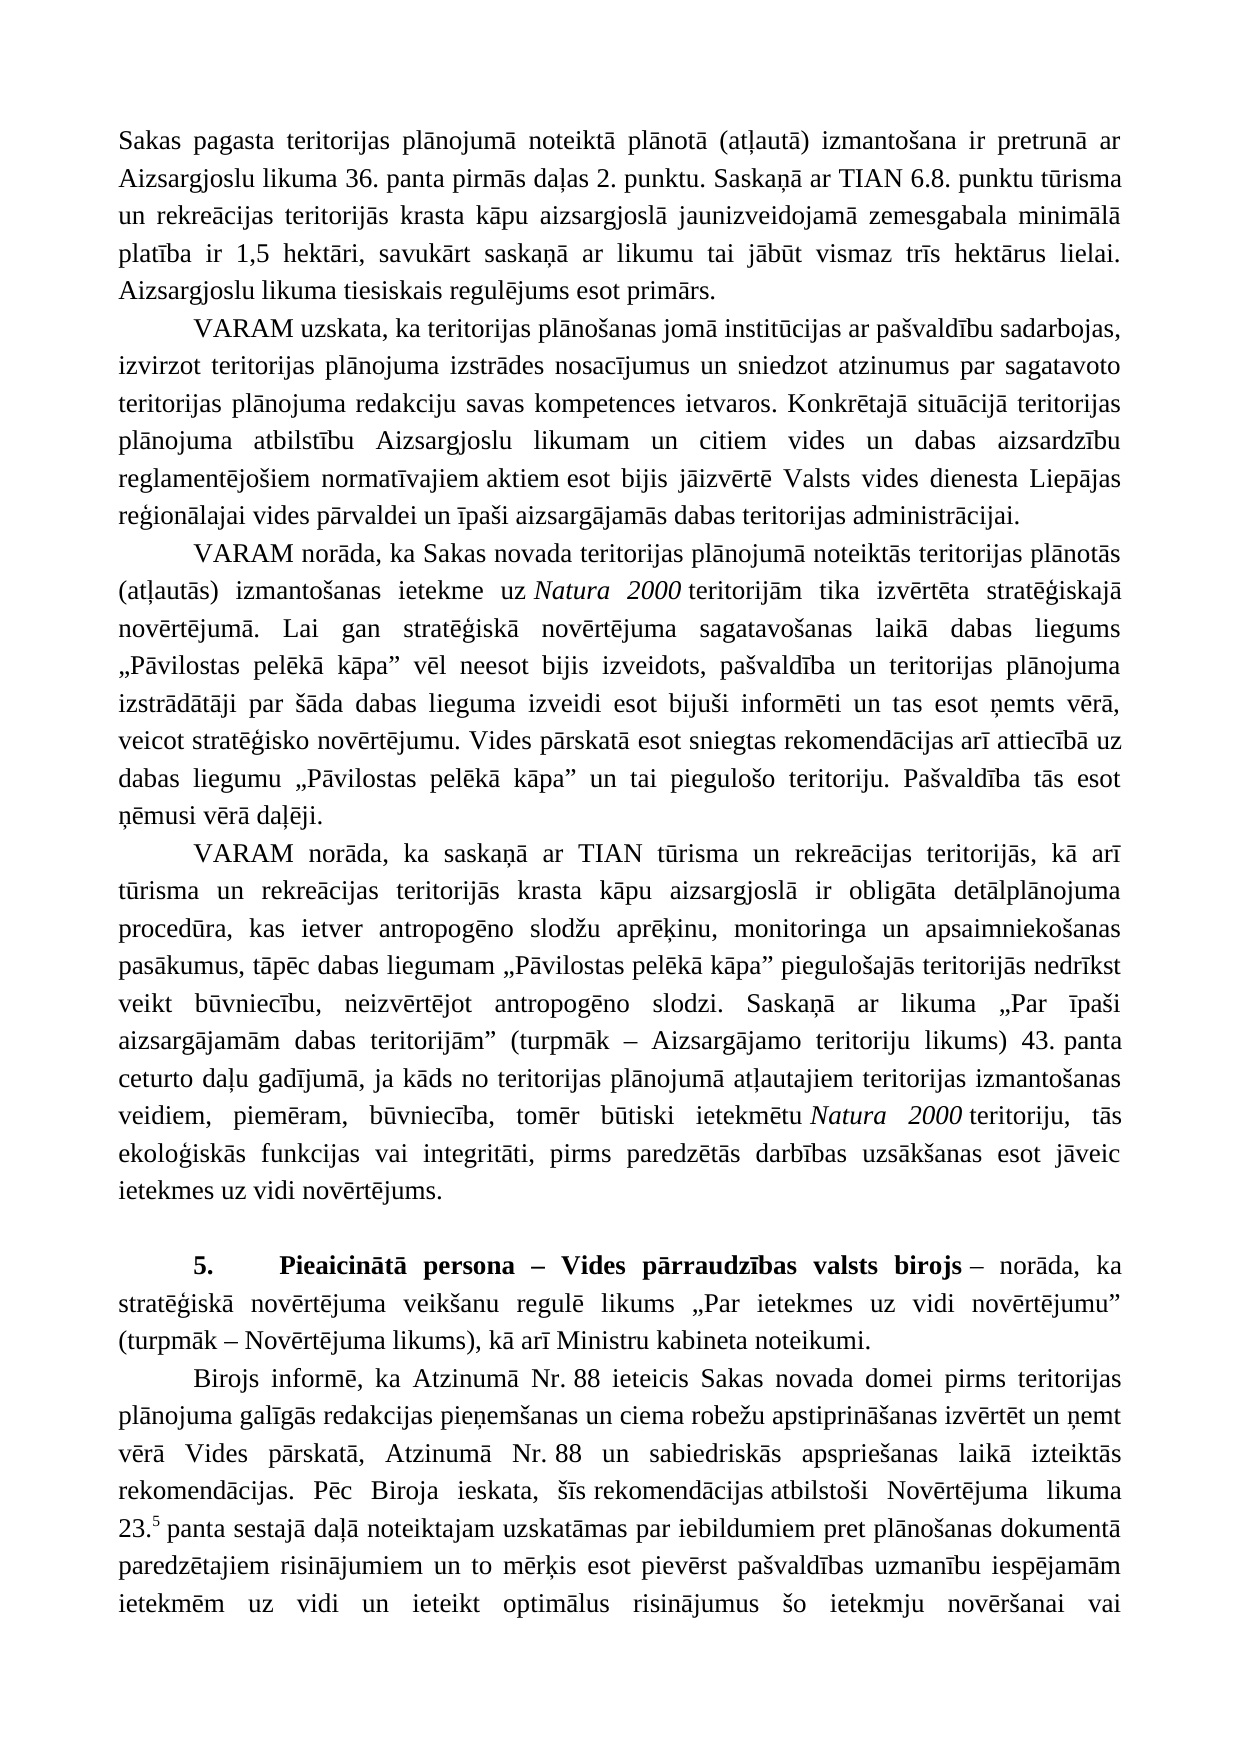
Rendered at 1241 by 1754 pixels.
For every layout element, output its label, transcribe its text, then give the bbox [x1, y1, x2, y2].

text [118, 1356, 1122, 1618]
text VARAM uzskata, ka teritorijas plānošanas jomā institūcijas ar pašvaldību sadarbojas, izvirzot teritorijas plānojuma izstrādes nosacījumus un sniedzot atzinumus par sagatavoto teritorijas plānojuma redakciju savas kompetences ietvaros. Konkrētajā situācijā teritorijas plānojuma atbilstību Aizsargjoslu likumam un citiem vides un dabas aizsardzību reglamentējošiem normatīvajiem aktiem esot bijis jāizvērtē Valsts vides dienesta Liepājas reģionālajai vides pārvaldei un īpaši aizsargājamās dabas teritorijas administrācijai. [118, 306, 1122, 531]
text VARAM norāda, ka Sakas novada teritorijas plānojumā noteiktās teritorijas plānotās (atļautās) izmantošanas ietekme uz Natura 2000 teritorijām tika izvērtēta stratēģiskajā novērtējumā. Lai gan stratēģiskā novērtējuma sagatavošanas laikā dabas liegums „Pāvilostas pelēkā kāpa” vēl neesot bijis izveidots, pašvaldība un teritorijas plānojuma izstrādātāji par šāda dabas lieguma izveidi esot bijuši informēti un tas esot ņemts vērā, veicot stratēģisko novērtējumu. Vides pārskatā esot sniegtas rekomendācijas arī attiecībā uz dabas liegumu „Pāvilostas pelēkā kāpa” un tai piegulošo teritoriju. Pašvaldība tās esot ņēmusi vērā daļēji. [118, 531, 1122, 831]
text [118, 118, 1122, 306]
text 5. Pieaicinātā persona – Vides pārraudzības valsts birojs – norāda, ka stratēģiskā novērtējuma veikšanu regulē likums „Par ietekmes uz vidi novērtējumu” (turpmāk – Novērtējuma likums), kā arī Ministru kabineta noteikumi. [118, 1243, 1122, 1356]
text VARAM norāda, ka saskaņā ar TIAN tūrisma un rekreācijas teritorijās, kā arī tūrisma un rekreācijas teritorijās krasta kāpu aizsargjoslā ir obligāta detālplānojuma procedūra, kas ietver antropogēno slodžu aprēķinu, monitoringa un apsaimniekošanas pasākumus, tāpēc dabas liegumam „Pāvilostas pelēkā kāpa” piegulošajās teritorijās nedrīkst veikt būvniecību, neizvērtējot antropogēno slodzi. Saskaņā ar likuma „Par īpaši aizsargājamām dabas teritorijām” (turpmāk – Aizsargājamo teritoriju likums) 43. panta ceturto daļu gadījumā, ja kāds no teritorijas plānojumā atļautajiem teritorijas izmantošanas veidiem, piemēram, būvniecība, tomēr būtiski ietekmētu Natura 2000 teritoriju, tās ekoloģiskās funkcijas vai integritāti, pirms paredzētās darbības uzsākšanas esot jāveic ietekmes uz vidi novērtējums. [118, 831, 1122, 1206]
